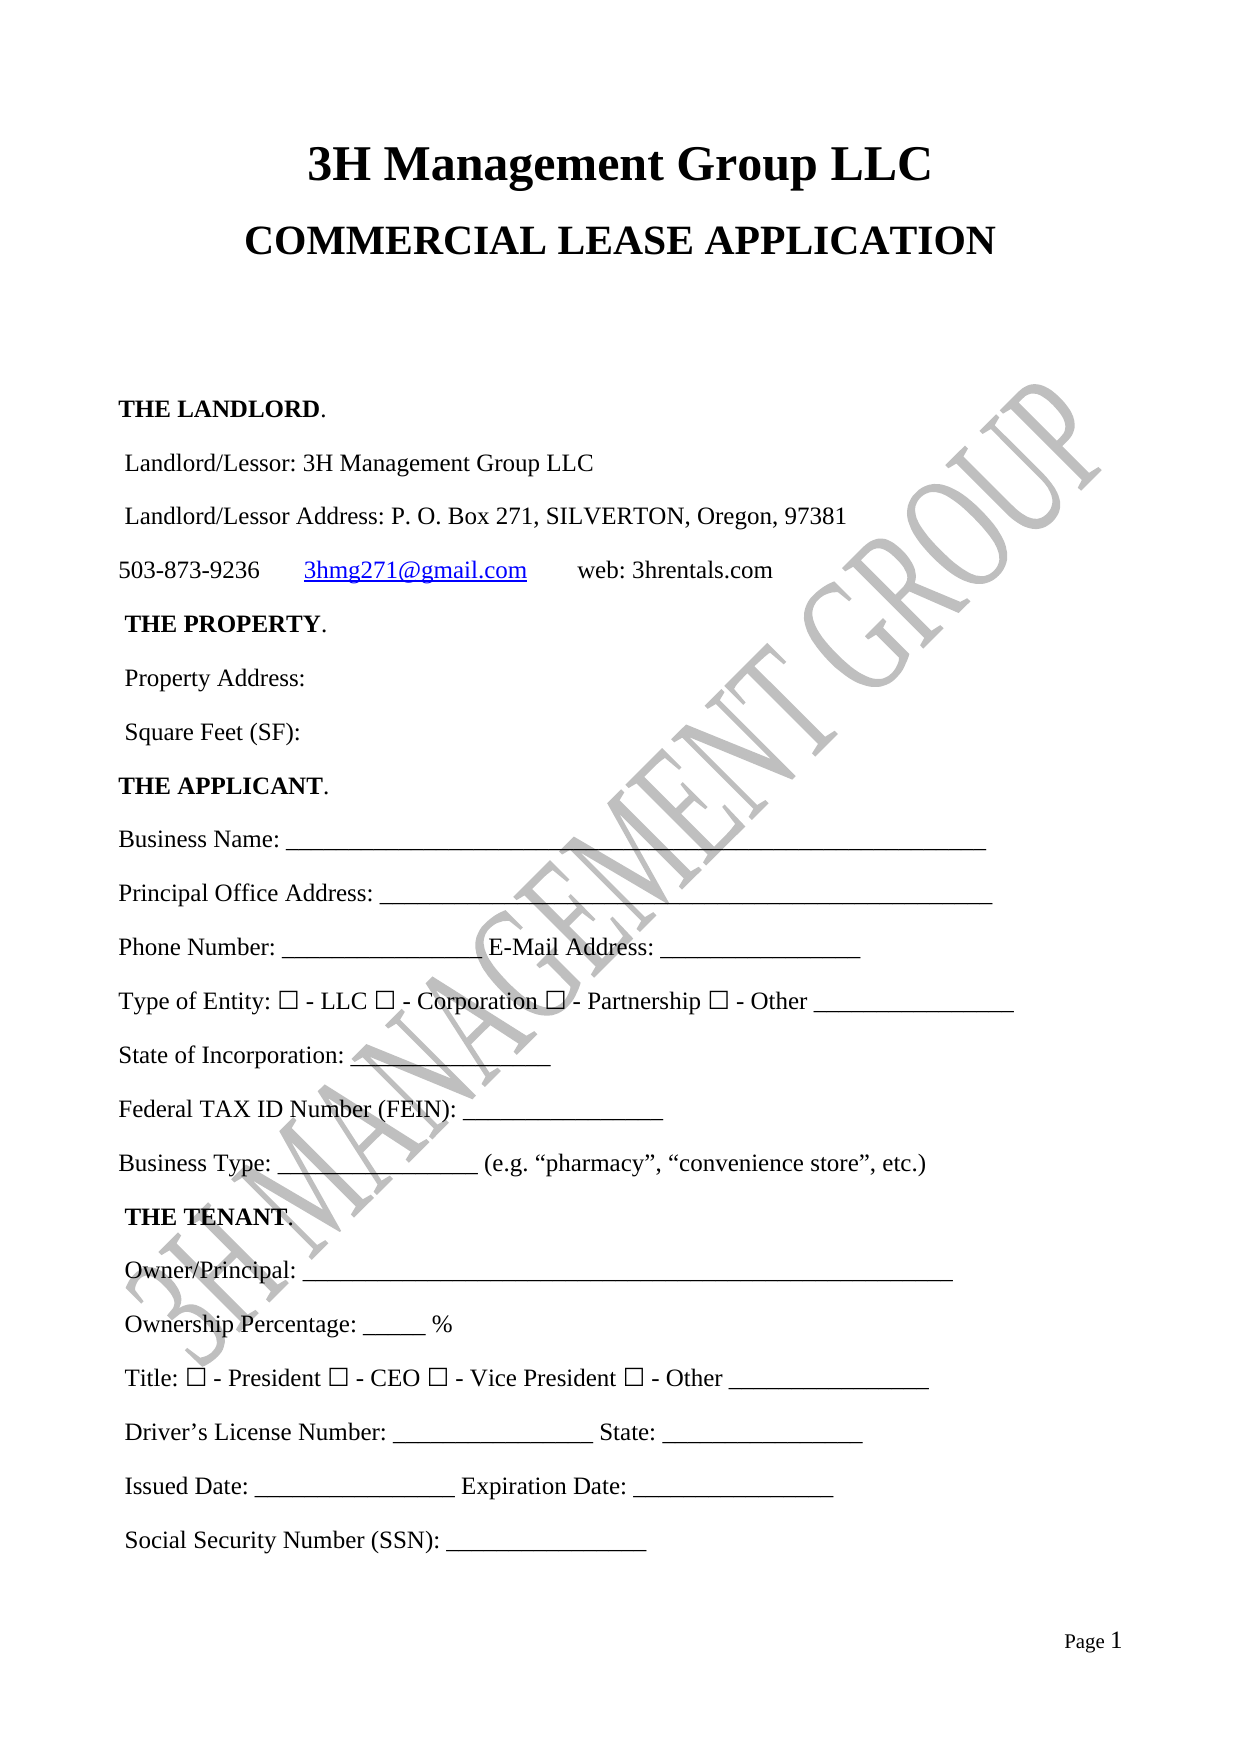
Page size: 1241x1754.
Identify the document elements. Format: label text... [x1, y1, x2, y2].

text Property Address: [118, 663, 1122, 692]
text THE LANDLORD. [118, 394, 1122, 422]
text THE APPLICANT. [118, 771, 1122, 799]
text Ownership Percentage: _____ % [118, 1309, 1122, 1338]
text Business Name: ________________________________________________________ [118, 824, 1122, 853]
text Landlord/Lessor: 3H Management Group LLC [118, 448, 1122, 476]
text Square Feet (SF): [118, 717, 1122, 746]
text Business Type: ________________ (e.g. “pharmacy”, “convenience store”, etc.) [118, 1148, 1122, 1176]
text COMMERCIAL LEASE APPLICATION [118, 215, 1122, 263]
text Principal Office Address: _________________________________________________ [118, 878, 1122, 907]
text Title: ☐ - President ☐ - CEO ☐ - Vice President ☐ - Other ________________ [118, 1363, 1122, 1392]
text Type of Entity: ☐ - LLC ☐ - Corporation ☐ - Partnership ☐ - Other ________________ [118, 986, 1122, 1015]
text THE TENANT. [118, 1202, 1122, 1230]
text 3H Management Group LLC [118, 134, 1122, 191]
text Social Security Number (SSN): ________________ [118, 1525, 1122, 1553]
text Phone Number: ________________ E-Mail Address: ________________ [118, 932, 1122, 961]
text Federal TAX ID Number (FEIN): ________________ [118, 1094, 1122, 1123]
text 503-873-9236 3hmg271@gmail.com web: 3hrentals.com [118, 555, 1122, 584]
text THE PROPERTY. [118, 609, 1122, 638]
text Owner/Principal: ____________________________________________________ [118, 1255, 1122, 1284]
text Issued Date: ________________ Expiration Date: ________________ [118, 1471, 1122, 1499]
text Landlord/Lessor Address: P. O. Box 271, SILVERTON, Oregon, 97381 [118, 501, 1122, 530]
text Driver’s License Number: ________________ State: ________________ [118, 1417, 1122, 1446]
text State of Incorporation: ________________ [118, 1040, 1122, 1069]
